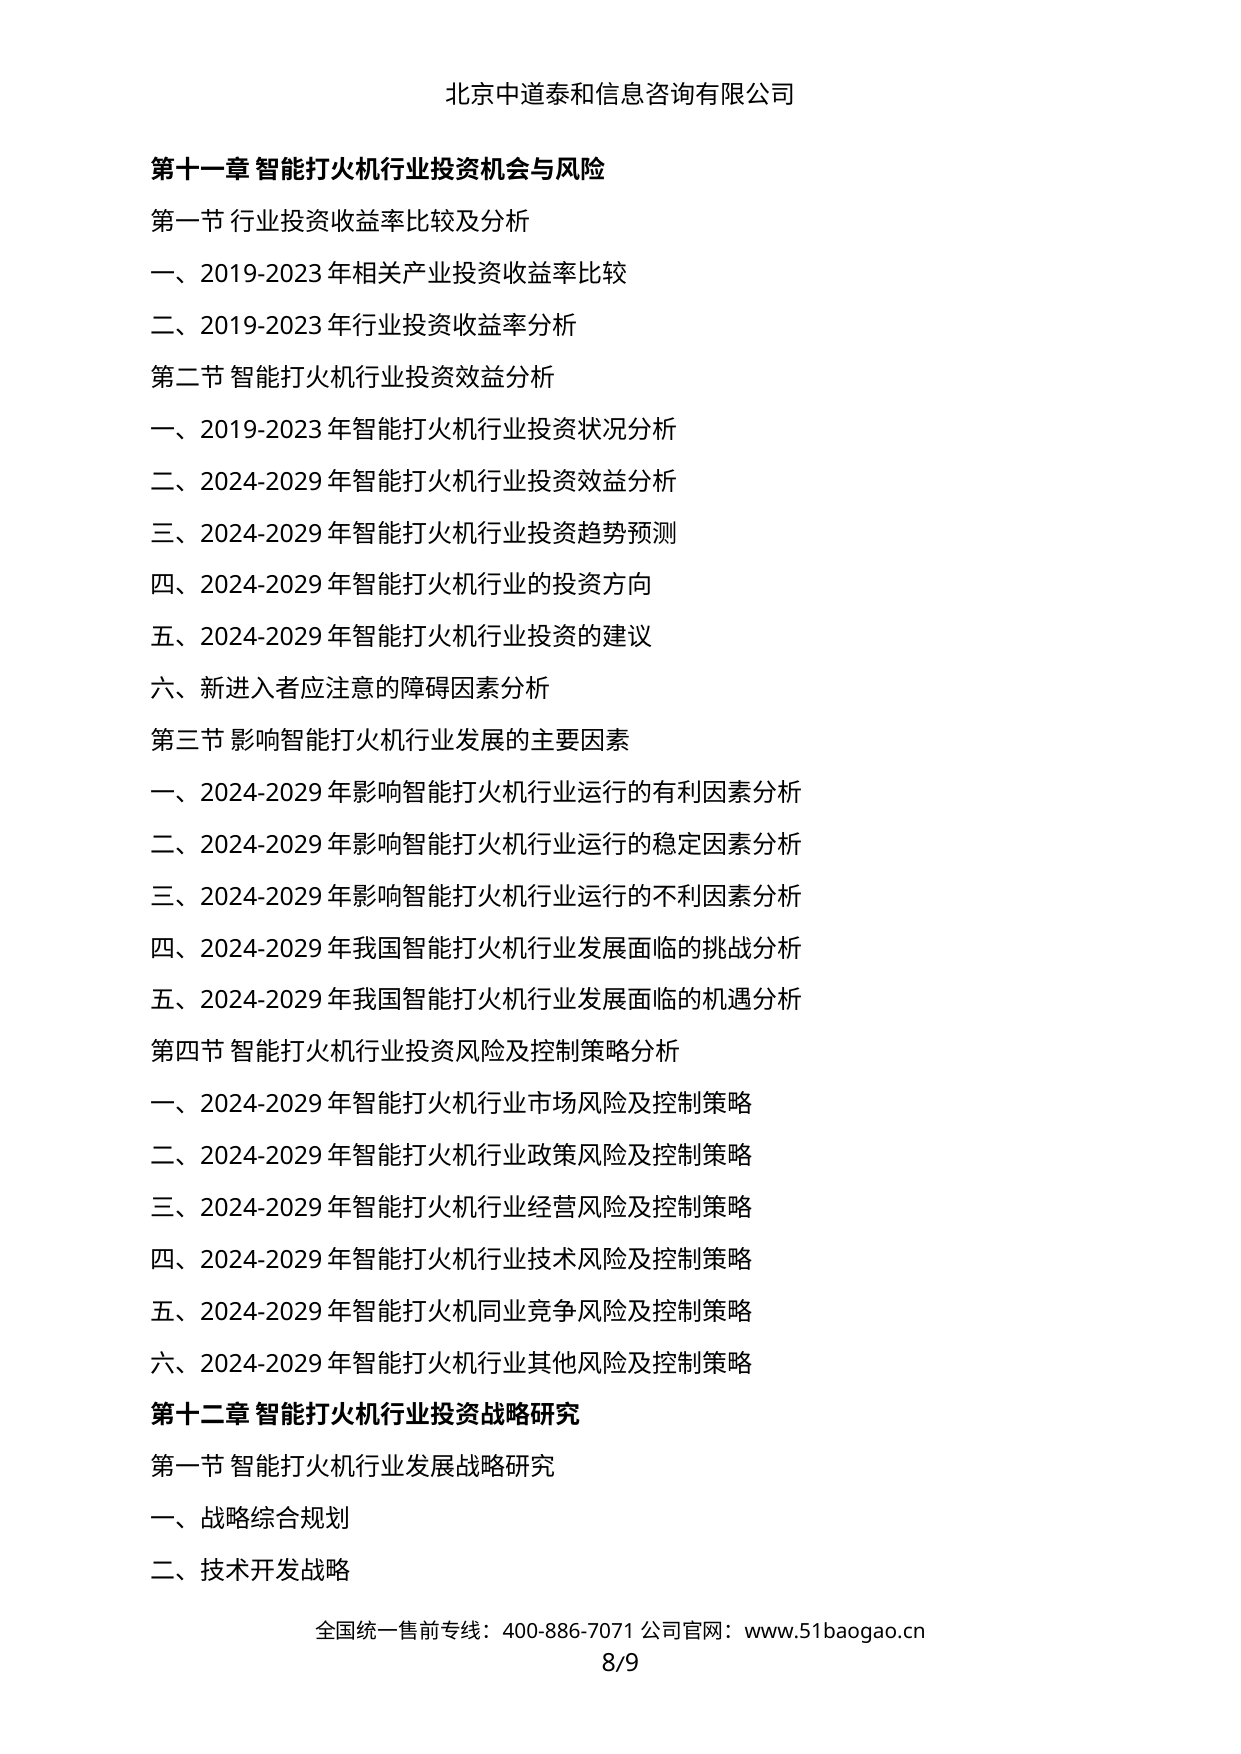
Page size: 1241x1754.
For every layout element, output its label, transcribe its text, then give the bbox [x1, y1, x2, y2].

text 第四节 智能打火机行业投资风险及控制策略分析 [150, 1032, 1090, 1068]
text 一、2024-2029年影响智能打火机行业运行的有利因素分析 [150, 772, 1090, 809]
text 第十一章 智能打火机行业投资机会与风险 [150, 150, 1090, 186]
text 一、2019-2023年相关产业投资收益率比较 [150, 254, 1090, 290]
text 第一节 行业投资收益率比较及分析 [150, 202, 1090, 238]
text 一、2019-2023年智能打火机行业投资状况分析 [150, 409, 1090, 446]
text 第二节 智能打火机行业投资效益分析 [150, 357, 1090, 394]
text 三、2024-2029年智能打火机行业投资趋势预测 [150, 513, 1090, 549]
text 第十二章 智能打火机行业投资战略研究 [150, 1395, 1090, 1431]
text 四、2024-2029年智能打火机行业技术风险及控制策略 [150, 1239, 1090, 1276]
text 二、2024-2029年智能打火机行业投资效益分析 [150, 461, 1090, 497]
text 第三节 影响智能打火机行业发展的主要因素 [150, 721, 1090, 757]
text 六、2024-2029年智能打火机行业其他风险及控制策略 [150, 1343, 1090, 1379]
text 三、2024-2029年影响智能打火机行业运行的不利因素分析 [150, 876, 1090, 912]
text 二、技术开发战略 [150, 1551, 1090, 1587]
text 五、2024-2029年智能打火机同业竞争风险及控制策略 [150, 1291, 1090, 1327]
text 六、新进入者应注意的障碍因素分析 [150, 669, 1090, 705]
text 二、2019-2023年行业投资收益率分析 [150, 306, 1090, 342]
text 四、2024-2029年智能打火机行业的投资方向 [150, 565, 1090, 601]
text 一、2024-2029年智能打火机行业市场风险及控制策略 [150, 1084, 1090, 1120]
text 四、2024-2029年我国智能打火机行业发展面临的挑战分析 [150, 928, 1090, 964]
text 五、2024-2029年我国智能打火机行业发展面临的机遇分析 [150, 980, 1090, 1016]
text 三、2024-2029年智能打火机行业经营风险及控制策略 [150, 1187, 1090, 1224]
text 第一节 智能打火机行业发展战略研究 [150, 1447, 1090, 1483]
text 一、战略综合规划 [150, 1499, 1090, 1535]
text 二、2024-2029年智能打火机行业政策风险及控制策略 [150, 1136, 1090, 1172]
text 二、2024-2029年影响智能打火机行业运行的稳定因素分析 [150, 824, 1090, 861]
text 五、2024-2029年智能打火机行业投资的建议 [150, 617, 1090, 653]
